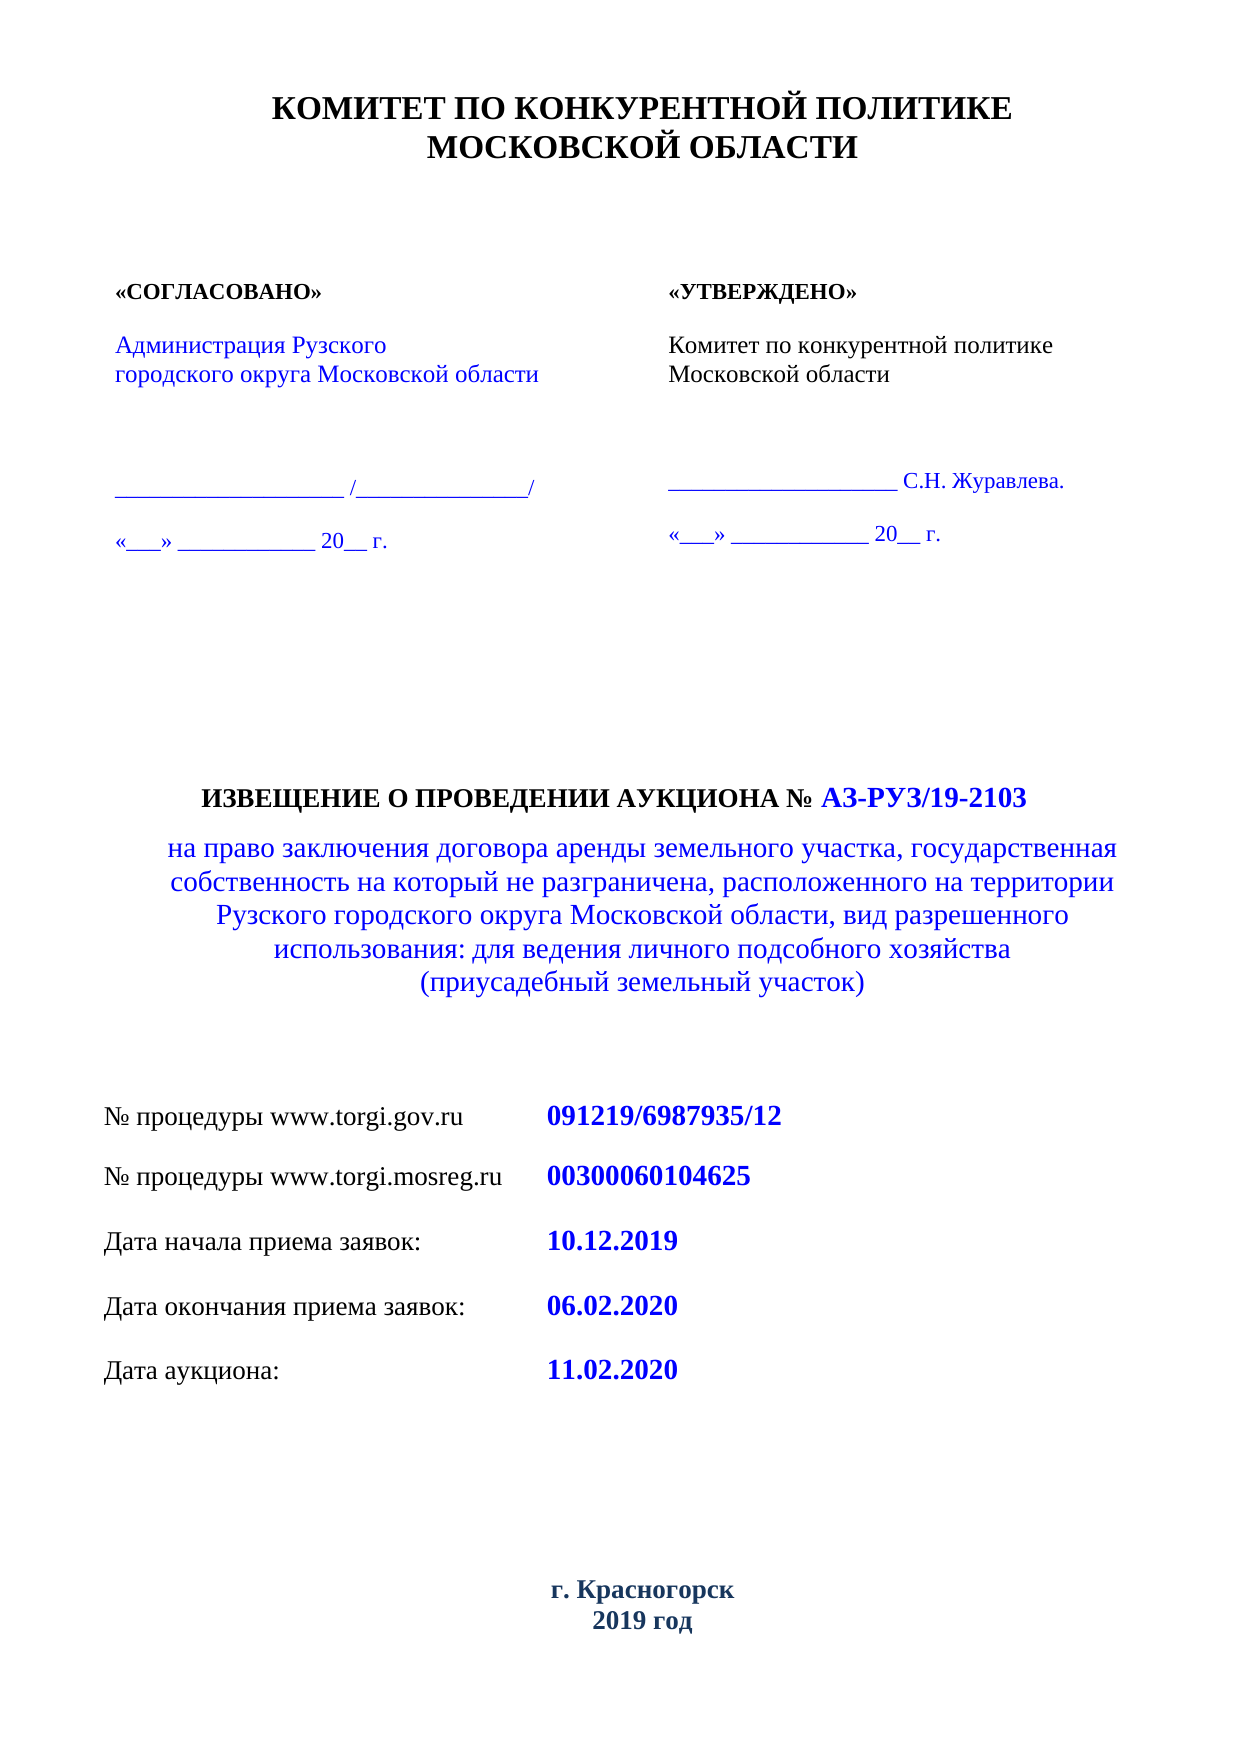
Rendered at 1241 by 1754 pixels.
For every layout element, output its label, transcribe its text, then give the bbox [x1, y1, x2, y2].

text Дата окончания приема заявок: 06.02.2020 [103, 1288, 1181, 1321]
text 2019 год [103, 1604, 1181, 1635]
text Дата аукциона: 11.02.2020 [103, 1352, 1181, 1386]
table_header «СОГЛАСОВАНО» Администрация Рузского городского округа Московской области ____________________ /_______________/ «___» ____________ 20__ г. [104, 278, 657, 611]
text Рузского городского округа Московской области, вид разрешенного [103, 897, 1181, 931]
text собственность на который не разграничена, расположенного на территории [103, 864, 1181, 897]
table_header «УТВЕРЖДЕНО» Комитет по конкурентной политике Московской области ____________________ С.Н. Журавлева. «___» ____________ 20__ г. [657, 278, 1165, 611]
text № процедуры www.torgi.mosreg.ru 00300060104625 [103, 1158, 1181, 1192]
text ИЗВЕЩЕНИЕ О ПРОВЕДЕНИИ АУКЦИОНА № АЗ-РУЗ/19-2103 [59, 780, 1169, 813]
text № процедуры www.torgi.gov.ru 091219/6987935/12 [103, 1098, 1181, 1132]
text МОСКОВСКОЙ ОБЛАСТИ [103, 127, 1181, 165]
text на право заключения договора аренды земельного участка, государственная [103, 830, 1181, 864]
text использования: для ведения личного подсобного хозяйства [103, 931, 1181, 964]
text (приусадебный земельный участок) [103, 964, 1181, 998]
text г. Красногорск [103, 1573, 1181, 1604]
text КОМИТЕТ ПО КОНКУРЕНТНОЙ ПОЛИТИКЕ [103, 89, 1181, 127]
text Дата начала приема заявок: 10.12.2019 [103, 1223, 1181, 1257]
